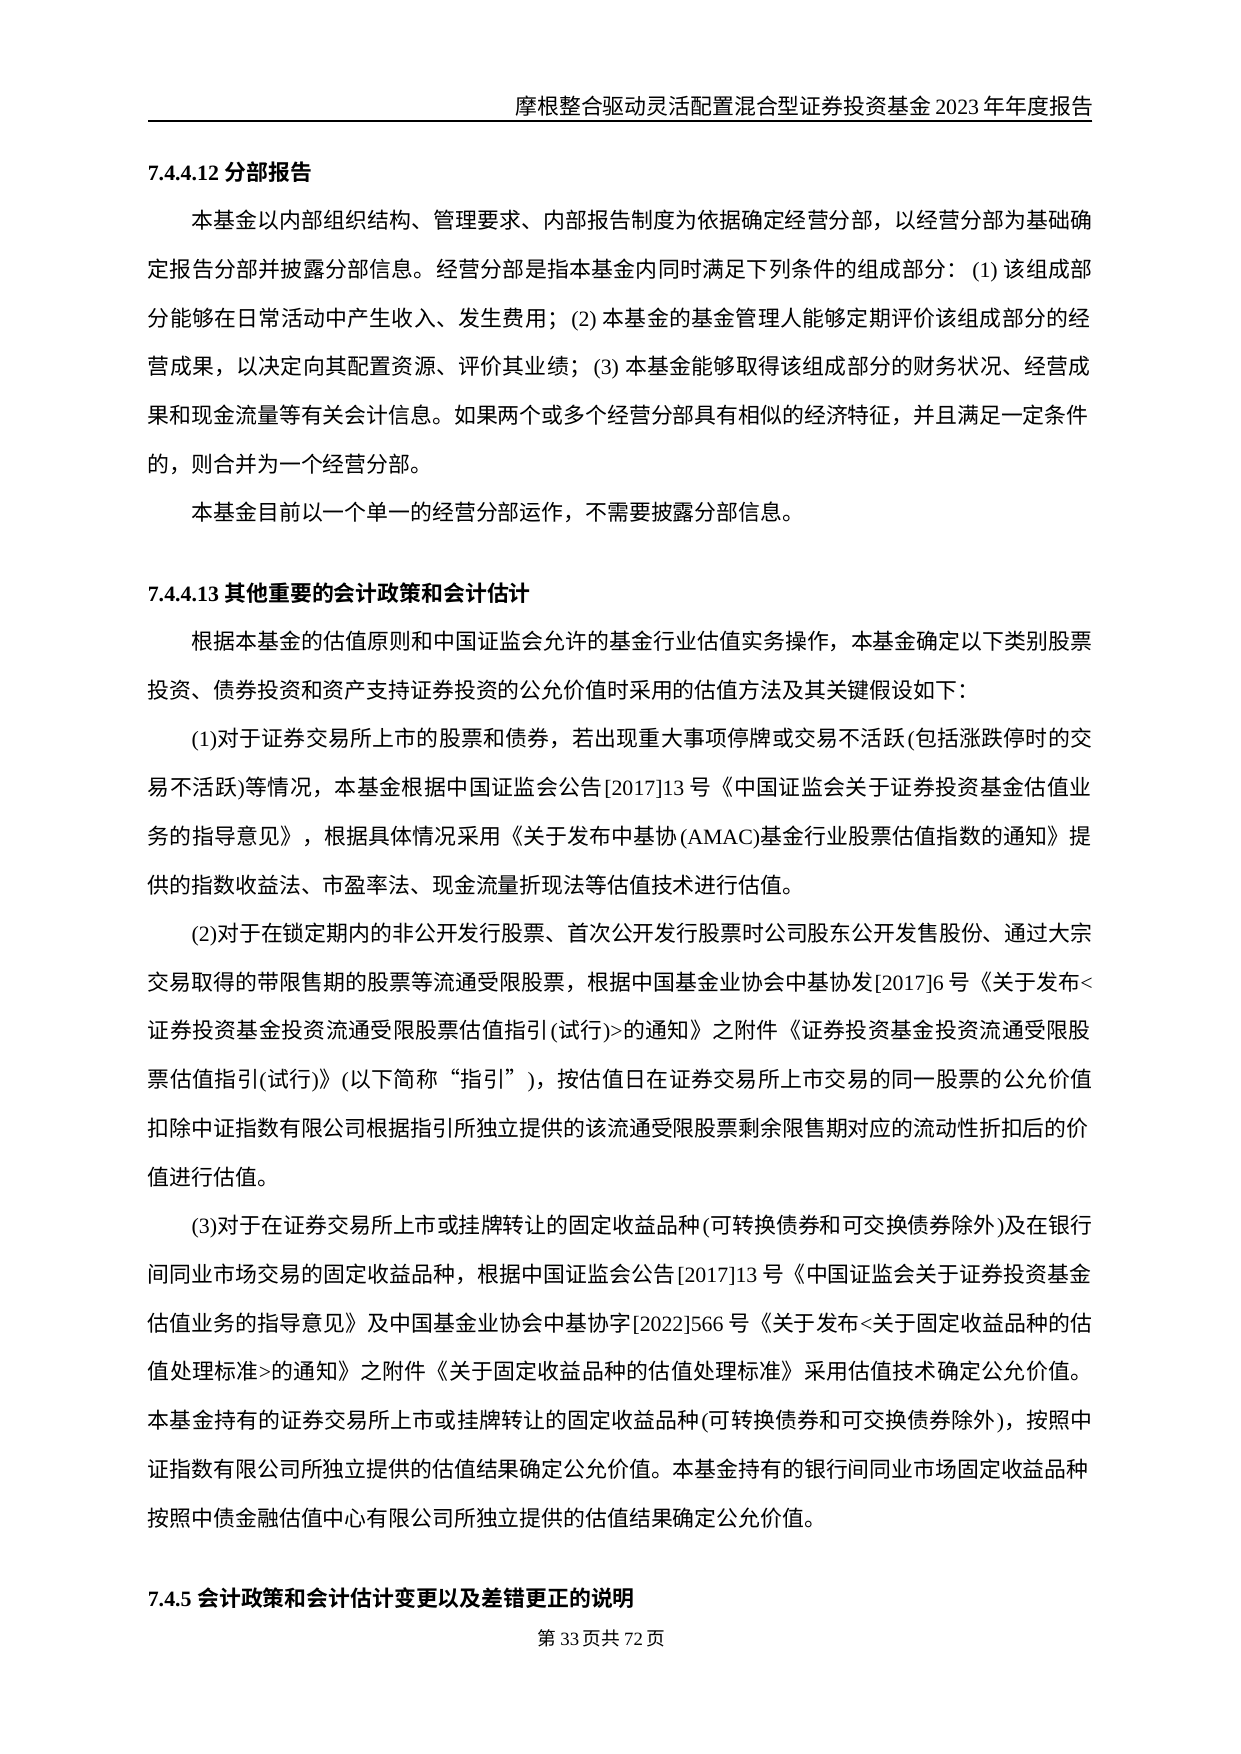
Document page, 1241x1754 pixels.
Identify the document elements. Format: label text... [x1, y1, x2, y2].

text 7.4.5 会计政策和会计估计变更以及差错更正的说明 [148, 1581, 1092, 1613]
text 7.4.4.13 其他重要的会计政策和会计估计 [148, 576, 1092, 608]
text 根据本基金的估值原则和中国证监会允许的基金行业估值实务操作，本基金确定以下类别股票投资、债券投资和资产支持证券投资的公允价值时采用的估值方法及其关键假设如下： [148, 624, 1092, 705]
text (2)对于在锁定期内的非公开发行股票、首次公开发行股票时公司股东公开发售股份、通过大宗交易取得的带限售期的股票等流通受限股票，根据中国基金业协会中基协发[2017]6号《关于发布<证券投资基金投资流通受限股票估值指引(试行)>的通知》之附件《证券投资基金投资流通受限股票估值指引(试行)》(以下简称“指引”)，按估值日在证券交易所上市交易的同一股票的公允价值扣除中证指数有限公司根据指引所独立提供的该流通受限股票剩余限售期对应的流动性折扣后的价值进行估值。 [148, 916, 1092, 1192]
text 本基金以内部组织结构、管理要求、内部报告制度为依据确定经营分部，以经营分部为基础确定报告分部并披露分部信息。经营分部是指本基金内同时满足下列条件的组成部分：(1) 该组成部分能够在日常活动中产生收入、发生费用；(2) 本基金的基金管理人能够定期评价该组成部分的经营成果，以决定向其配置资源、评价其业绩；(3) 本基金能够取得该组成部分的财务状况、经营成果和现金流量等有关会计信息。如果两个或多个经营分部具有相似的经济特征，并且满足一定条件的，则合并为一个经营分部。 [148, 203, 1092, 479]
text (3)对于在证券交易所上市或挂牌转让的固定收益品种(可转换债券和可交换债券除外)及在银行间同业市场交易的固定收益品种，根据中国证监会公告[2017]13号《中国证监会关于证券投资基金估值业务的指导意见》及中国基金业协会中基协字[2022]566号《关于发布<关于固定收益品种的估值处理标准>的通知》之附件《关于固定收益品种的估值处理标准》采用估值技术确定公允价值。本基金持有的证券交易所上市或挂牌转让的固定收益品种(可转换债券和可交换债券除外)，按照中证指数有限公司所独立提供的估值结果确定公允价值。本基金持有的银行间同业市场固定收益品种按照中债金融估值中心有限公司所独立提供的估值结果确定公允价值。 [148, 1208, 1092, 1533]
text (1)对于证券交易所上市的股票和债券，若出现重大事项停牌或交易不活跃(包括涨跌停时的交易不活跃)等情况，本基金根据中国证监会公告[2017]13号《中国证监会关于证券投资基金估值业务的指导意见》，根据具体情况采用《关于发布中基协(AMAC)基金行业股票估值指数的通知》提供的指数收益法、市盈率法、现金流量折现法等估值技术进行估值。 [148, 721, 1092, 900]
text 7.4.4.12 分部报告 [148, 154, 1092, 187]
text 本基金目前以一个单一的经营分部运作，不需要披露分部信息。 [148, 495, 1092, 527]
